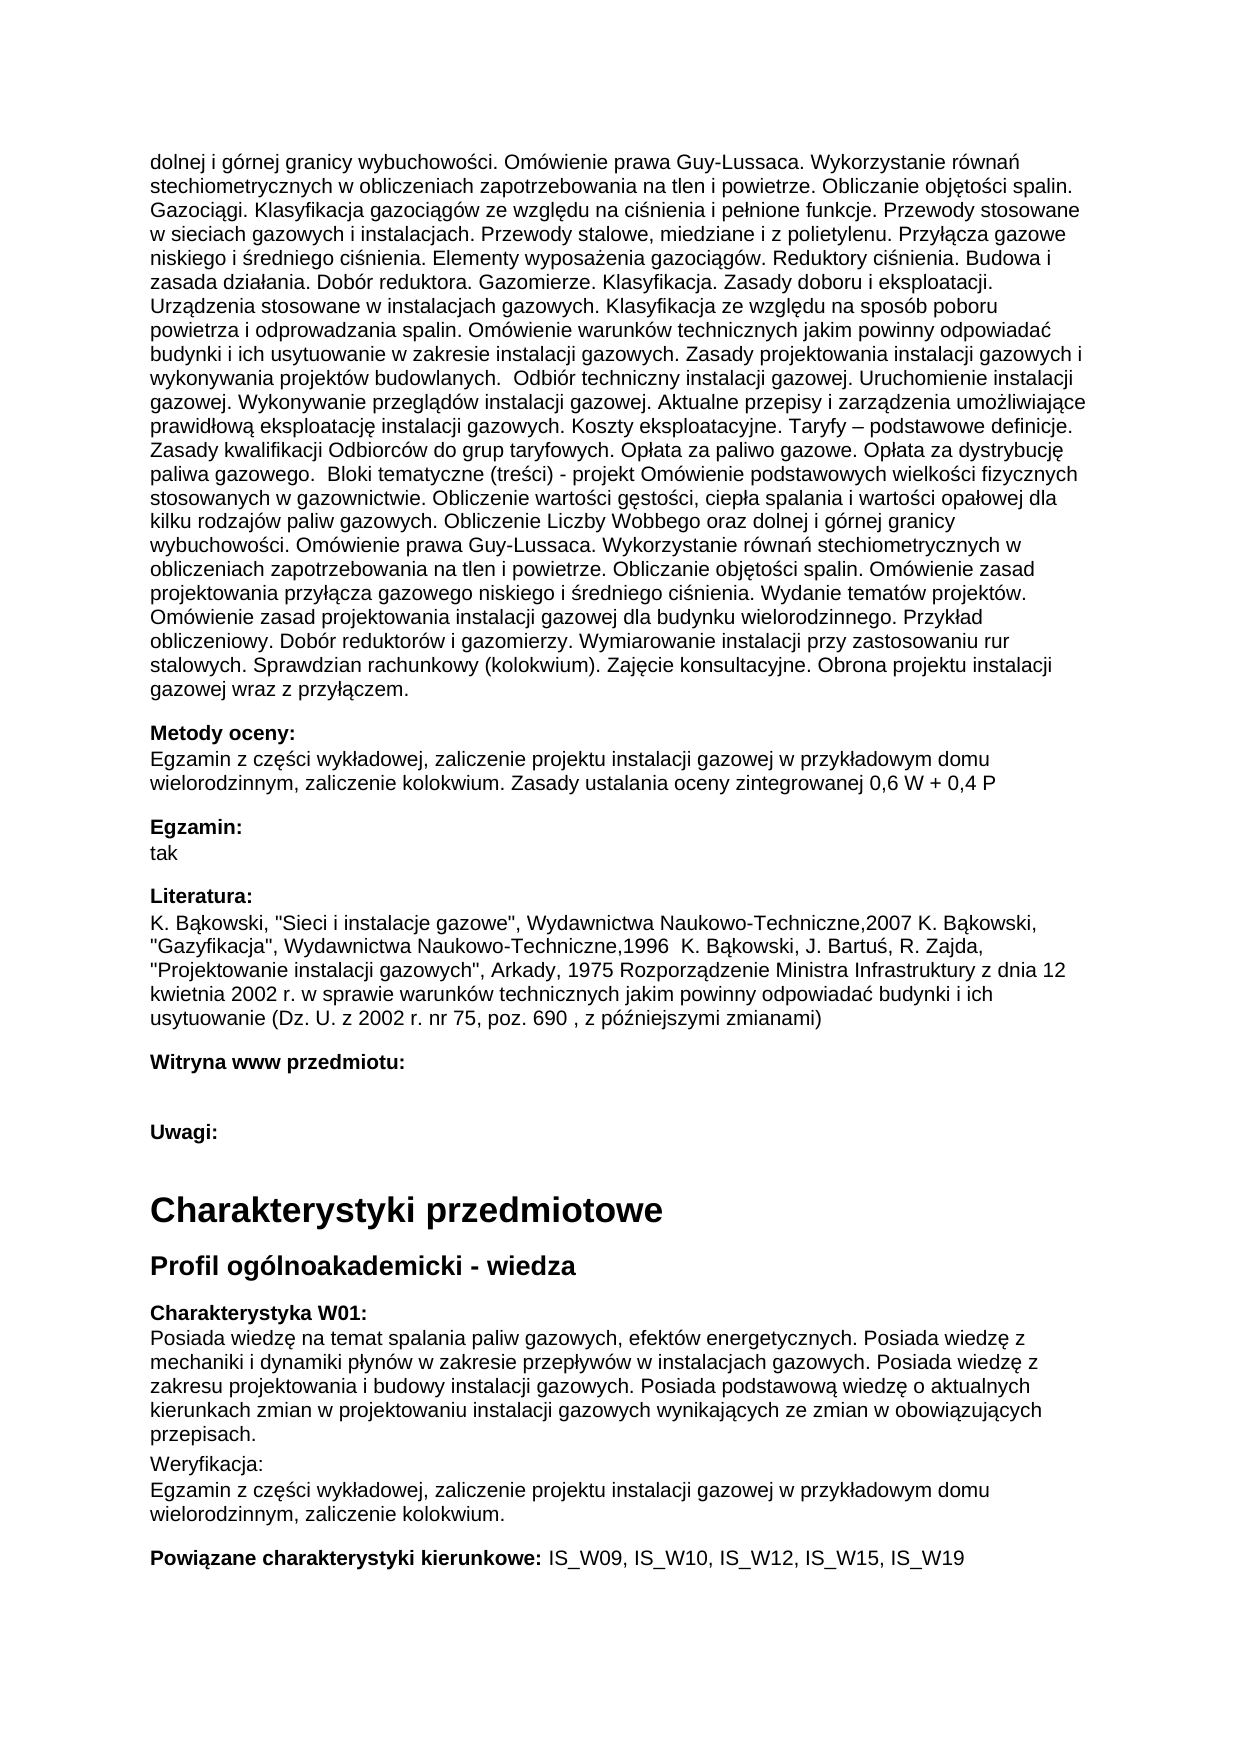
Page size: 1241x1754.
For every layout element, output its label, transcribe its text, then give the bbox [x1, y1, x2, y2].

text Literatura: [150, 884, 1090, 908]
text K. Bąkowski, "Sieci i instalacje gazowe", Wydawnictwa Naukowo-Techniczne,2007 K. Bąkowski, "Gazyfikacja", Wydawnictwa Naukowo-Techniczne,1996 K. Bąkowski, J. Bartuś, R. Zajda, "Projektowanie instalacji gazowych", Arkady, 1975 Rozporządzenie Ministra Infrastruktury z dnia 12 kwietnia 2002 r. w sprawie warunków technicznych jakim powinny odpowiadać budynki i ich usytuowanie (Dz. U. z 2002 r. nr 75, poz. 690 , z późniejszymi zmianami) [150, 910, 1090, 1030]
text Posiada wiedzę na temat spalania paliw gazowych, efektów energetycznych. Posiada wiedzę z mechaniki i dynamiki płynów w zakresie przepływów w instalacjach gazowych. Posiada wiedzę z zakresu projektowania i budowy instalacji gazowych. Posiada podstawową wiedzę o aktualnych kierunkach zmian w projektowaniu instalacji gazowych wynikających ze zmian w obowiązujących przepisach. [150, 1326, 1090, 1446]
subtitle Charakterystyki przedmiotowe [150, 1189, 1090, 1230]
text Egzamin z części wykładowej, zaliczenie projektu instalacji gazowej w przykładowym domu wielorodzinnym, zaliczenie kolokwium. [150, 1478, 1090, 1526]
text tak [150, 841, 1090, 864]
subtitle Profil ogólnoakademicki - wiedza [150, 1250, 1090, 1281]
text Egzamin: [150, 814, 1090, 838]
text Powiązane charakterystyki kierunkowe: IS_W09, IS_W10, IS_W12, IS_W15, IS_W19 [150, 1546, 1090, 1570]
text Witryna www przedmiotu: [150, 1050, 1090, 1074]
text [150, 150, 1090, 701]
text Weryfikacja: [150, 1452, 1090, 1476]
text Charakterystyka W01: [150, 1301, 1090, 1325]
text Metody oceny: [150, 721, 1090, 745]
text Uwagi: [150, 1120, 1090, 1144]
text Egzamin z części wykładowej, zaliczenie projektu instalacji gazowej w przykładowym domu wielorodzinnym, zaliczenie kolokwium. Zasady ustalania oceny zintegrowanej 0,6 W + 0,4 P [150, 747, 1090, 795]
